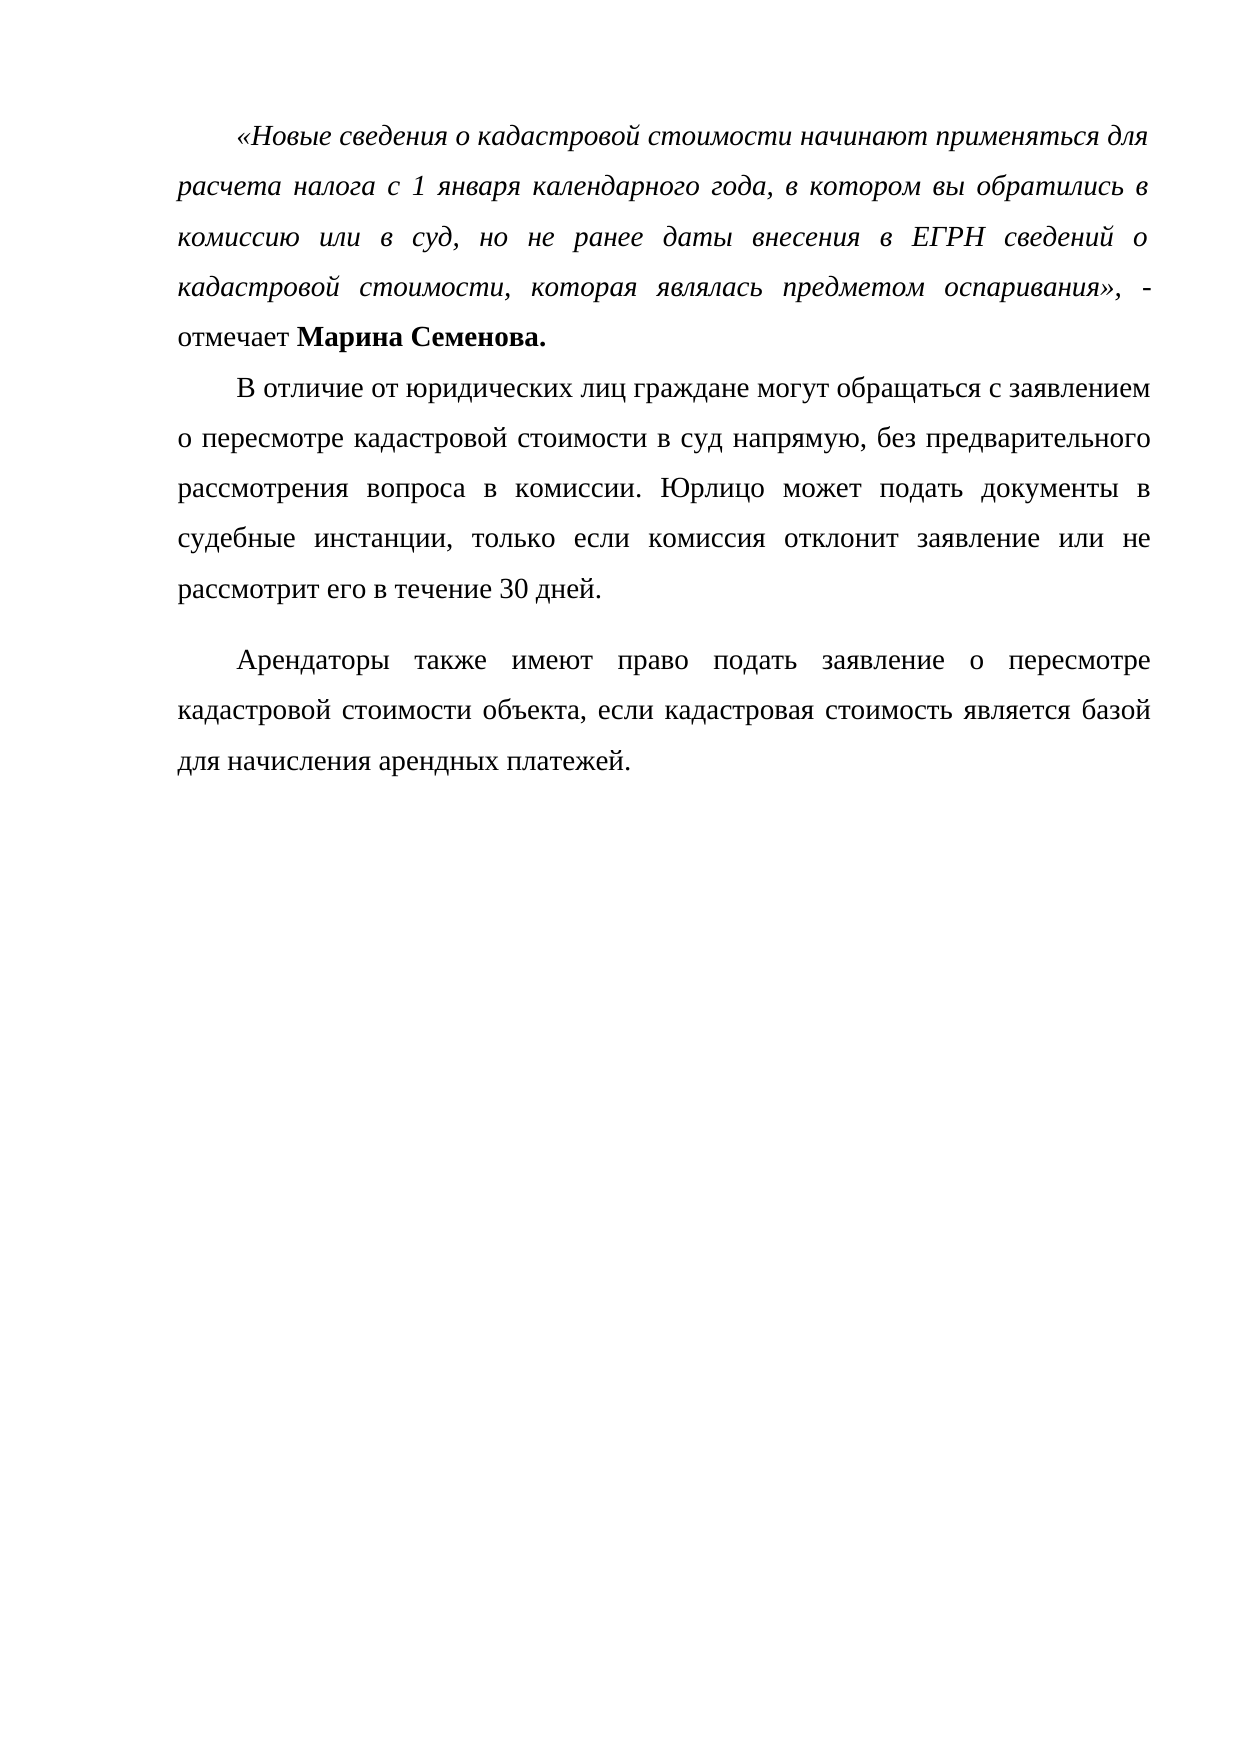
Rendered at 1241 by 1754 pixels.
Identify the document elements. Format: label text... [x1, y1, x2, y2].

text В отличие от юридических лиц граждане могут обращаться с заявлением о пересмотре кадастровой стоимости в суд напрямую, без предварительного рассмотрения вопроса в комиссии. Юрлицо может подать документы в судебные инстанции, только если комиссия отклонит заявление или не рассмотрит его в течение 30 дней. [177, 370, 1152, 604]
text Арендаторы также имеют право подать заявление о пересмотре кадастровой стоимости объекта, если кадастровая стоимость является базой для начисления арендных платежей. [177, 642, 1152, 776]
text «Новые сведения о кадастровой стоимости начинают применяться для расчета налога с 1 января календарного года, в котором вы обратились в комиссию или в суд, но не ранее даты внесения в ЕГРН сведений о кадастровой стоимости, которая являлась предметом оспаривания», - отмечает Марина Семенова. [177, 118, 1152, 353]
